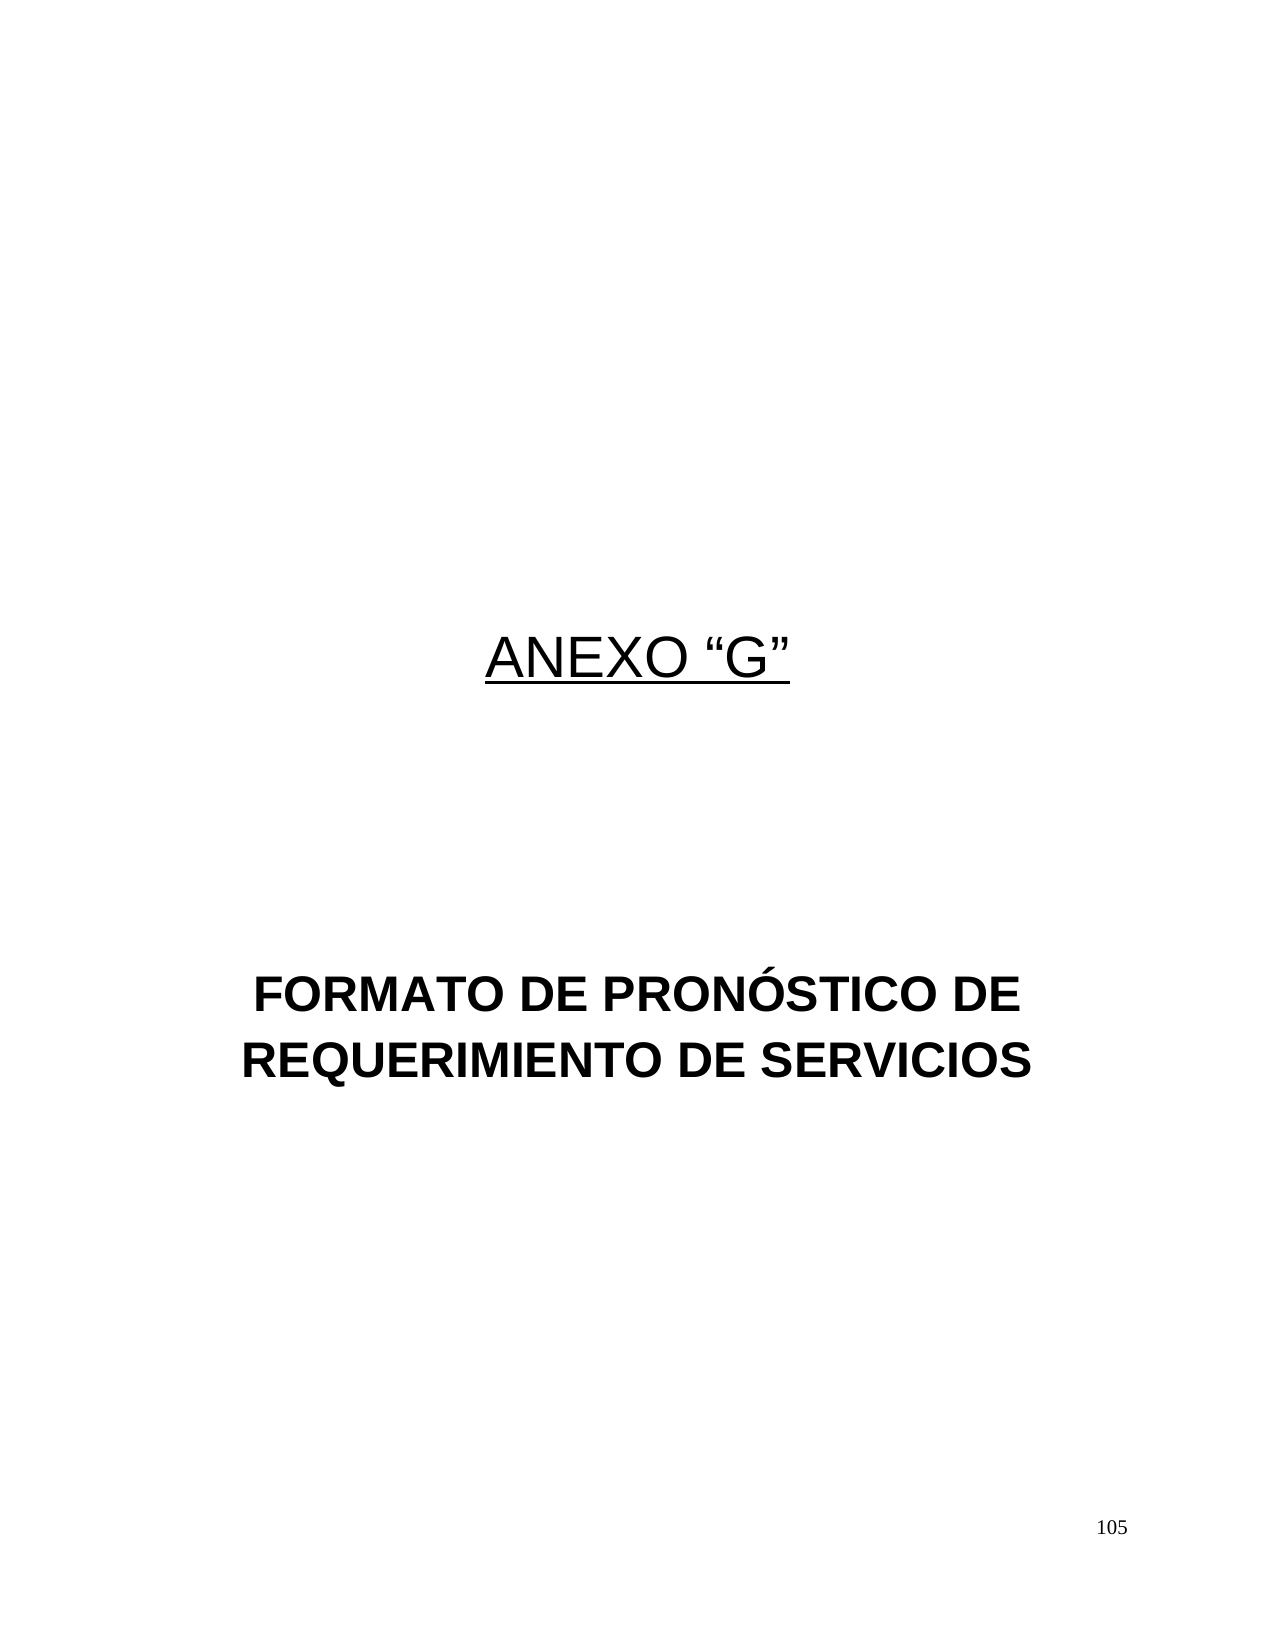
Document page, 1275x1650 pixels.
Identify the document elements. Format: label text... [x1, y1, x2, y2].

text FORMATO DE PRONÓSTICO DE REQUERIMIENTO DE SERVICIOS [148, 964, 1127, 1088]
text ANEXO “G” [148, 623, 1127, 690]
